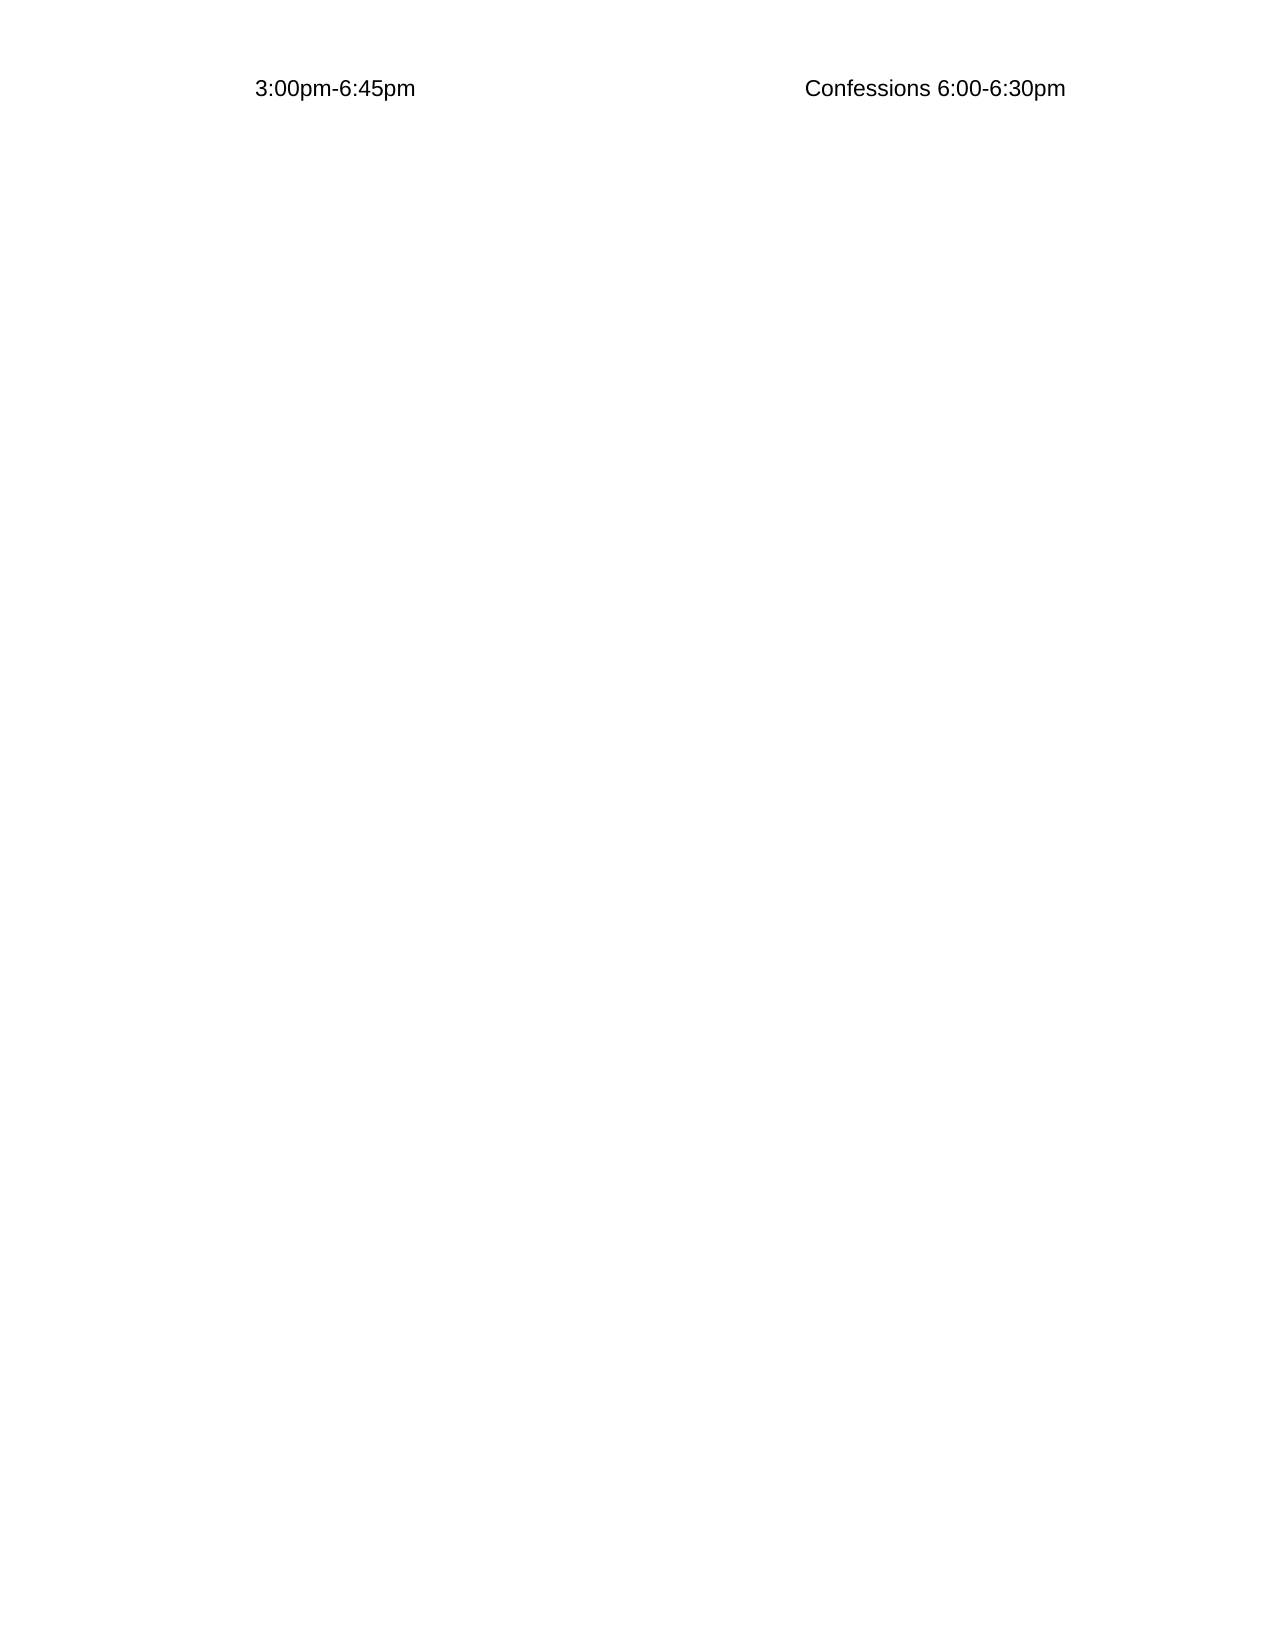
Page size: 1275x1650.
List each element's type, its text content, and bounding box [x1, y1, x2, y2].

text 3:00pm-6:45pm [75, 75, 595, 101]
text Confessions 6:00-6:30pm [670, 75, 1200, 101]
